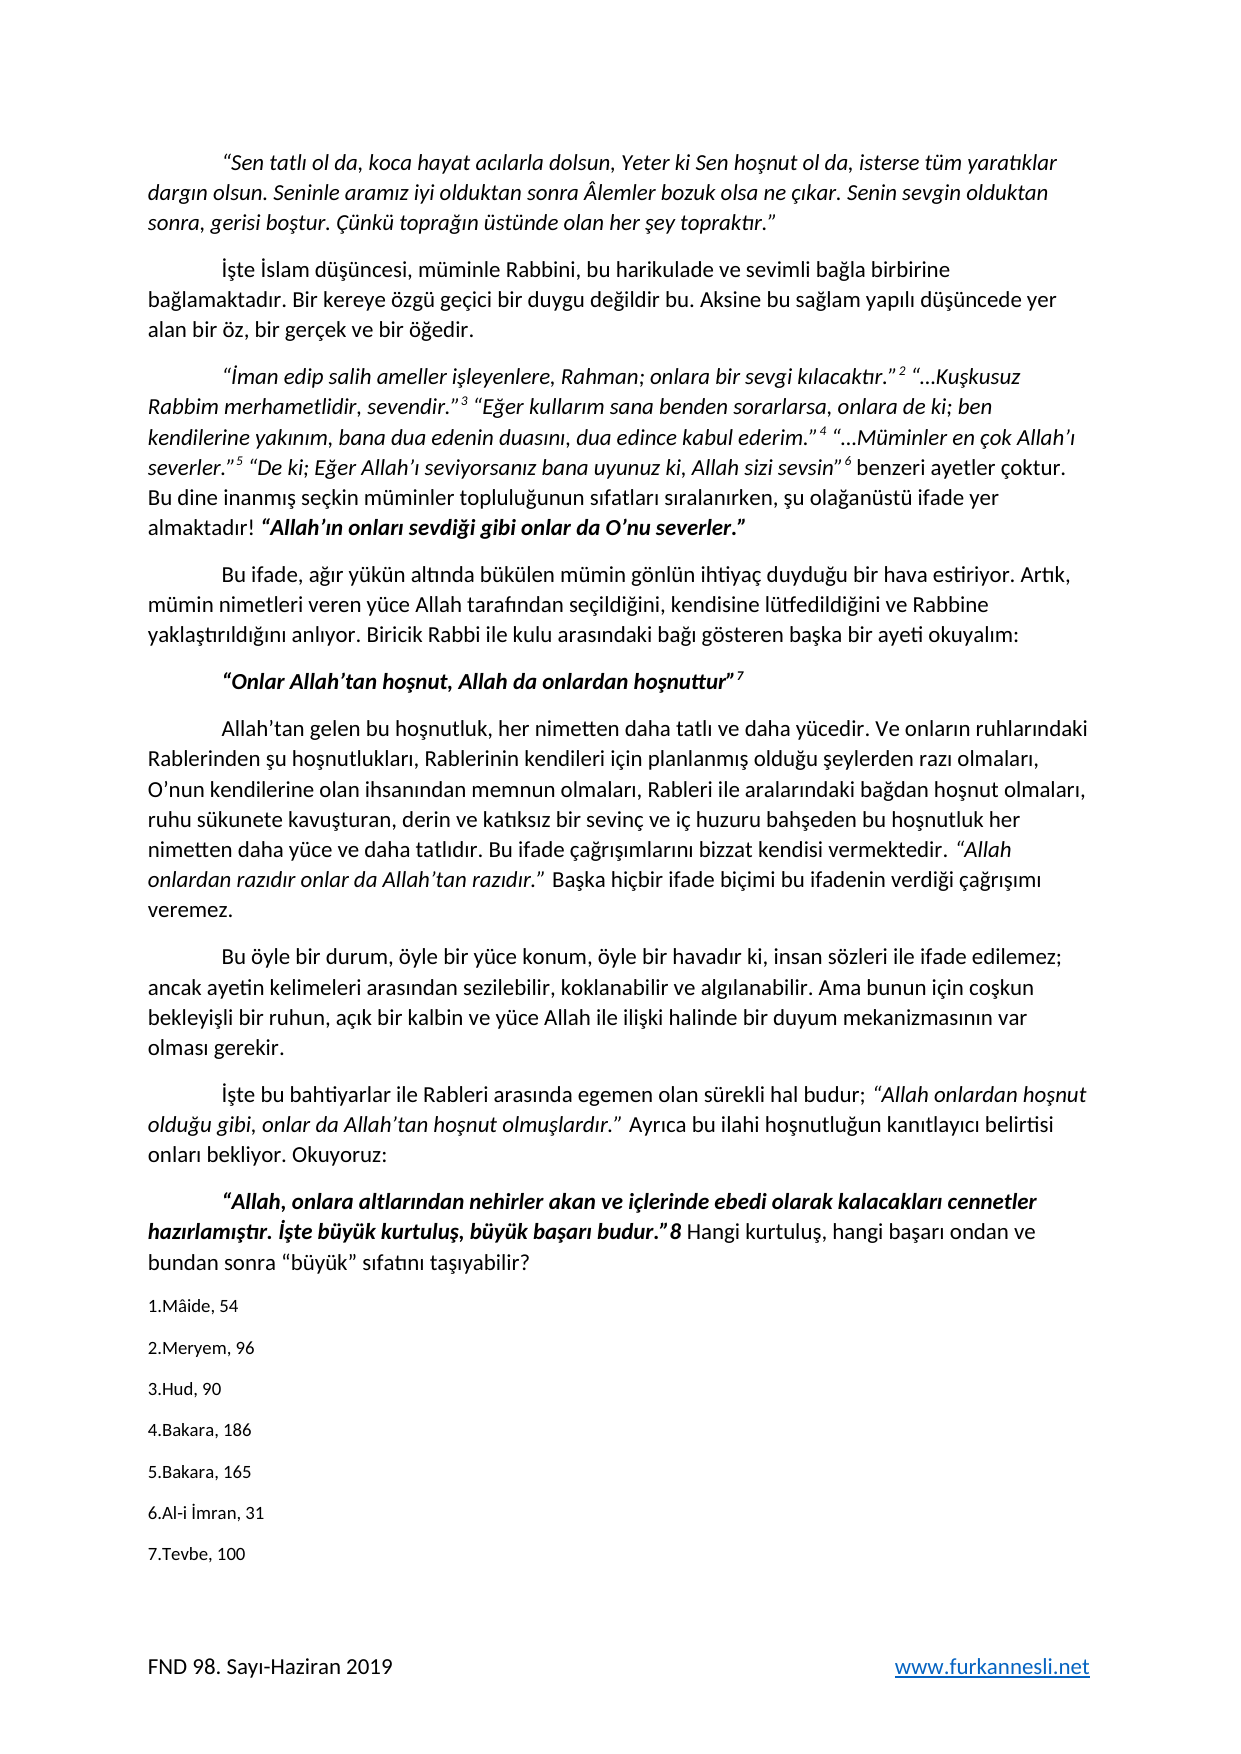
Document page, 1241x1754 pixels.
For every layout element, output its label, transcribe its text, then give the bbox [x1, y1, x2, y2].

text 3.Hud, 90 [148, 1377, 1093, 1400]
text 4.Bakara, 186 [148, 1418, 1093, 1441]
text 6.Al-i İmran, 31 [148, 1501, 1093, 1524]
text İşte İslam düşüncesi, müminle Rabbini, bu harikulade ve sevimli bağla birbirine bağlamaktadır. Bir kereye özgü geçici bir duygu değildir bu. Aksine bu sağlam yapılı düşüncede yer alan bir öz, bir gerçek ve bir öğedir. [148, 255, 1093, 343]
text 1.Mâide, 54 [148, 1294, 1093, 1317]
text “Onlar Allah’tan hoşnut, Allah da onlardan hoşnuttur”7 [148, 667, 1093, 695]
text “İman edip salih ameller işleyenlere, Rahman; onlara bir sevgi kılacaktır.”2 “…Kuşkusuz Rabbim merhametlidir, sevendir.”3 “Eğer kullarım sana benden sorarlarsa, onlara de ki; ben kendilerine yakınım, bana dua edenin duasını, dua edince kabul ederim.”4 “…Müminler en çok Allah’ı severler.”5 “De ki; Eğer Allah’ı seviyorsanız bana uyunuz ki, Allah sizi sevsin”6 benzeri ayetler çoktur. Bu dine inanmış seçkin müminler topluluğunun sıfatları sıralanırken, şu olağanüstü ifade yer almaktadır! “Allah’ın onları sevdiği gibi onlar da O’nu severler.” [148, 362, 1093, 541]
text 7.Tevbe, 100 [148, 1543, 1093, 1566]
text Bu ifade, ağır yükün altında bükülen mümin gönlün ihtiyaç duyduğu bir hava estiriyor. Artık, mümin nimetleri veren yüce Allah tarafından seçildiğini, kendisine lütfedildiğini ve Rabbine yaklaştırıldığını anlıyor. Biricik Rabbi ile kulu arasındaki bağı gösteren başka bir ayeti okuyalım: [148, 560, 1093, 648]
text “Sen tatlı ol da, koca hayat acılarla dolsun, Yeter ki Sen hoşnut ol da, isterse tüm yaratıklar dargın olsun. Seninle aramız iyi olduktan sonra Âlemler bozuk olsa ne çıkar. Senin sevgin olduktan sonra, gerisi boştur. Çünkü toprağın üstünde olan her şey topraktır.” [148, 148, 1093, 236]
text 5.Bakara, 165 [148, 1460, 1093, 1483]
text Bu öyle bir durum, öyle bir yüce konum, öyle bir havadır ki, insan sözleri ile ifade edilemez; ancak ayetin kelimeleri arasından sezilebilir, koklanabilir ve algılanabilir. Ama bunun için coşkun bekleyişli bir ruhun, açık bir kalbin ve yüce Allah ile ilişki halinde bir duyum mekanizmasının var olması gerekir. [148, 942, 1093, 1061]
text İşte bu bahtiyarlar ile Rableri arasında egemen olan sürekli hal budur; “Allah onlardan hoşnut olduğu gibi, onlar da Allah’tan hoşnut olmuşlardır.” Ayrıca bu ilahi hoşnutluğun kanıtlayıcı belirtisi onları bekliyor. Okuyoruz: [148, 1080, 1093, 1168]
text Allah’tan gelen bu hoşnutluk, her nimetten daha tatlı ve daha yücedir. Ve onların ruhlarındaki Rablerinden şu hoşnutlukları, Rablerinin kendileri için planlanmış olduğu şeylerden razı olmaları, O’nun kendilerine olan ihsanından memnun olmaları, Rableri ile aralarındaki bağdan hoşnut olmaları, ruhu sükunete kavuşturan, derin ve katıksız bir sevinç ve iç huzuru bahşeden bu hoşnutluk her nimetten daha yüce ve daha tatlıdır. Bu ifade çağrışımlarını bizzat kendisi vermektedir. “Allah onlardan razıdır onlar da Allah’tan razıdır.” Başka hiçbir ifade biçimi bu ifadenin verdiği çağrışımı veremez. [148, 714, 1093, 923]
text 2.Meryem, 96 [148, 1336, 1093, 1359]
text “Allah, onlara altlarından nehirler akan ve içlerinde ebedi olarak kalacakları cennetler hazırlamıştır. İşte büyük kurtuluş, büyük başarı budur.”8 Hangi kurtuluş, hangi başarı ondan ve bundan sonra “büyük” sıfatını taşıyabilir? [148, 1187, 1093, 1276]
